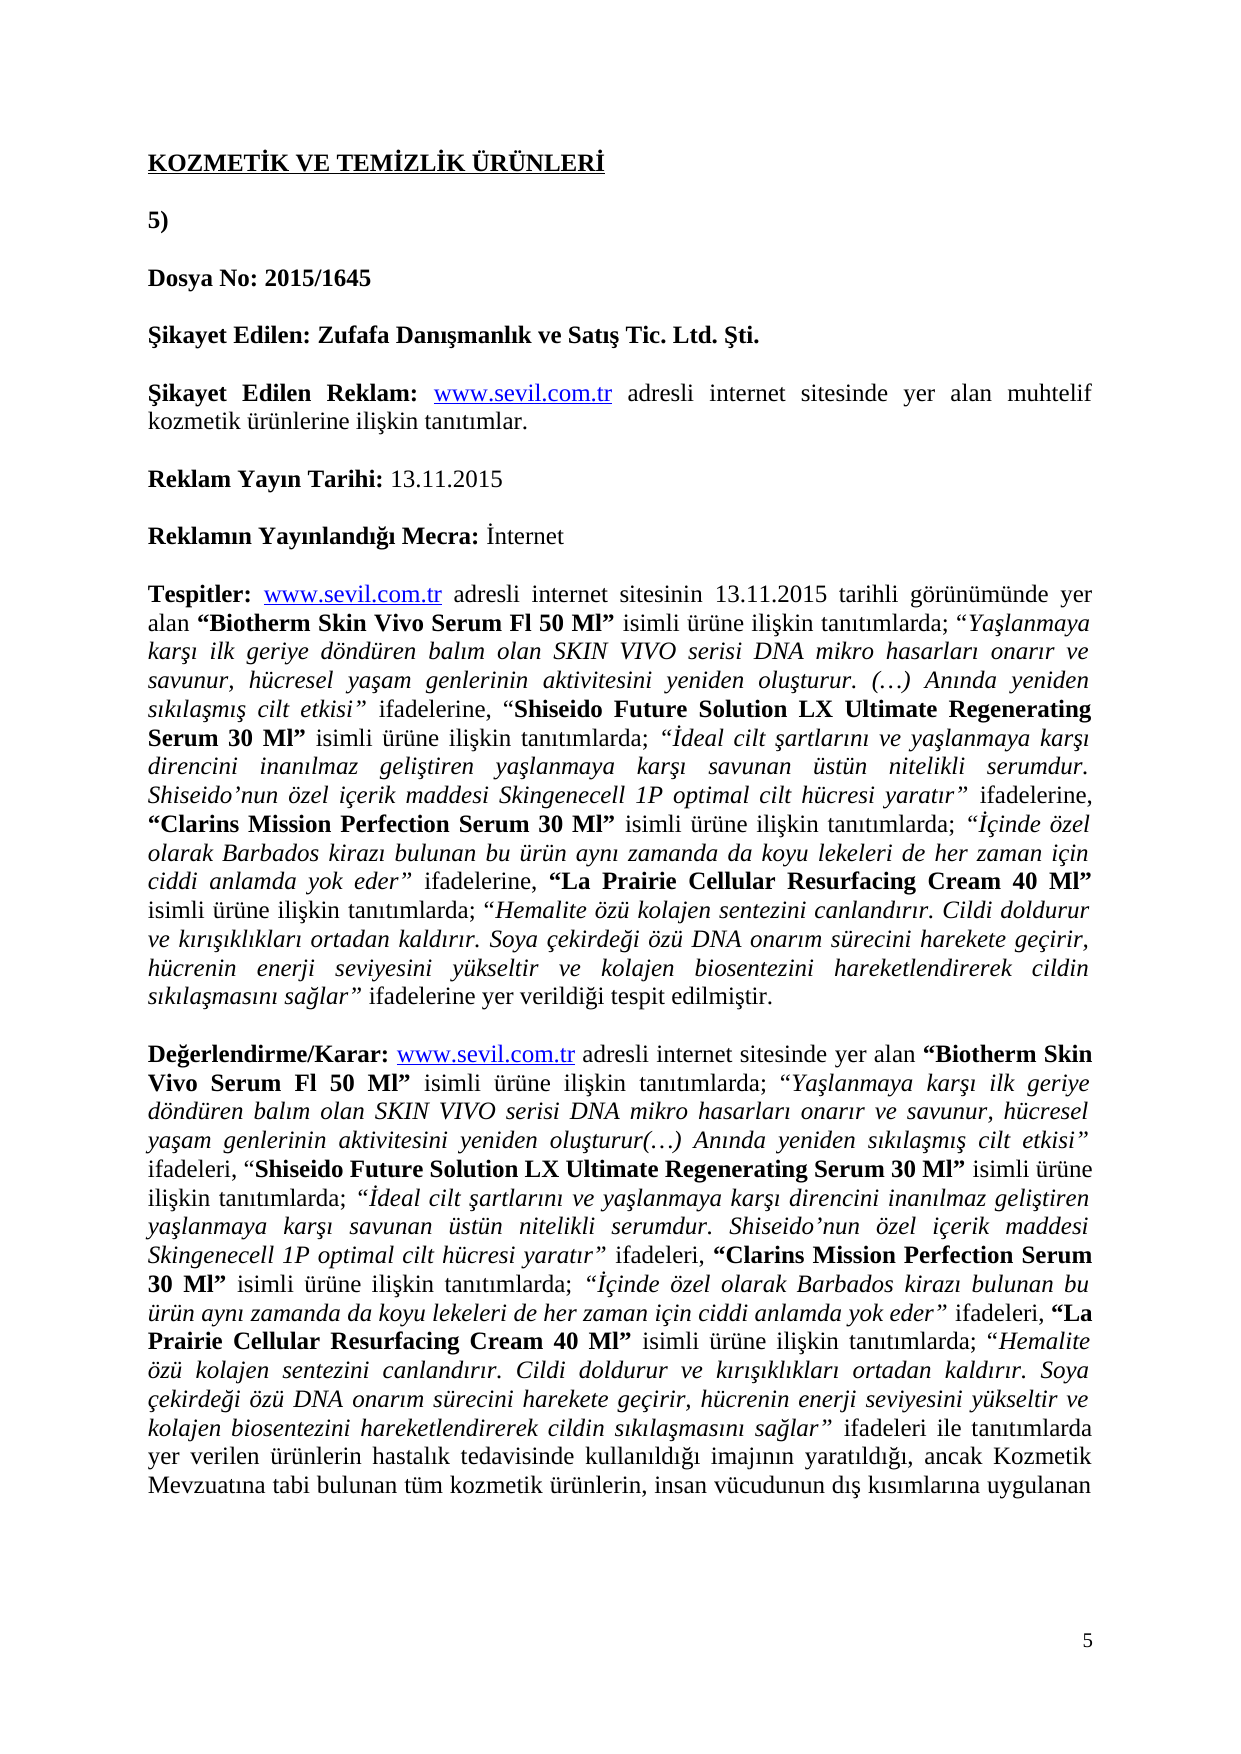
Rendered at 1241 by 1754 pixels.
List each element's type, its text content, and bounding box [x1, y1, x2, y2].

text Tespitler: www.sevil.com.tr adresli internet sitesinin 13.11.2015 tarihli görünümünde yer alan “Biotherm Skin Vivo Serum Fl 50 Ml” isimli ürüne ilişkin tanıtımlarda; “Yaşlanmaya karşı ilk geriye döndüren balım olan SKIN VIVO serisi DNA mikro hasarları onarır ve savunur, hücresel yaşam genlerinin aktivitesini yeniden oluşturur. (…) Anında yeniden sıkılaşmış cilt etkisi” ifadelerine, “Shiseido Future Solution LX Ultimate Regenerating Serum 30 Ml” isimli ürüne ilişkin tanıtımlarda; “İdeal cilt şartlarını ve yaşlanmaya karşı direncini inanılmaz geliştiren yaşlanmaya karşı savunan üstün nitelikli serumdur. Shiseido’nun özel içerik maddesi Skingenecell 1P optimal cilt hücresi yaratır” ifadelerine, “Clarins Mission Perfection Serum 30 Ml” isimli ürüne ilişkin tanıtımlarda; “İçinde özel olarak Barbados kirazı bulunan bu ürün aynı zamanda da koyu lekeleri de her zaman için ciddi anlamda yok eder” ifadelerine, “La Prairie Cellular Resurfacing Cream 40 Ml” isimli ürüne ilişkin tanıtımlarda; “Hemalite özü kolajen sentezini canlandırır. Cildi doldurur ve kırışıklıkları ortadan kaldırır. Soya çekirdeği özü DNA onarım sürecini harekete geçirir, hücrenin enerji seviyesini yükseltir ve kolajen biosentezini hareketlendirerek cildin sıkılaşmasını sağlar” ifadelerine yer verildiği tespit edilmiştir. [148, 579, 1092, 1010]
text Şikayet Edilen: Zufafa Danışmanlık ve Satış Tic. Ltd. Şti. [148, 320, 1092, 349]
text Dosya No: 2015/1645 [148, 263, 1092, 291]
text 5) [148, 205, 1092, 234]
text Reklamın Yayınlandığı Mecra: İnternet [148, 521, 1092, 550]
text KOZMETİK VE TEMİZLİK ÜRÜNLERİ [148, 148, 1092, 176]
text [148, 1039, 1092, 1499]
text Şikayet Edilen Reklam: www.sevil.com.tr adresli internet sitesinde yer alan muhtelif kozmetik ürünlerine ilişkin tanıtımlar. [148, 378, 1092, 435]
text Reklam Yayın Tarihi: 13.11.2015 [148, 464, 1092, 493]
